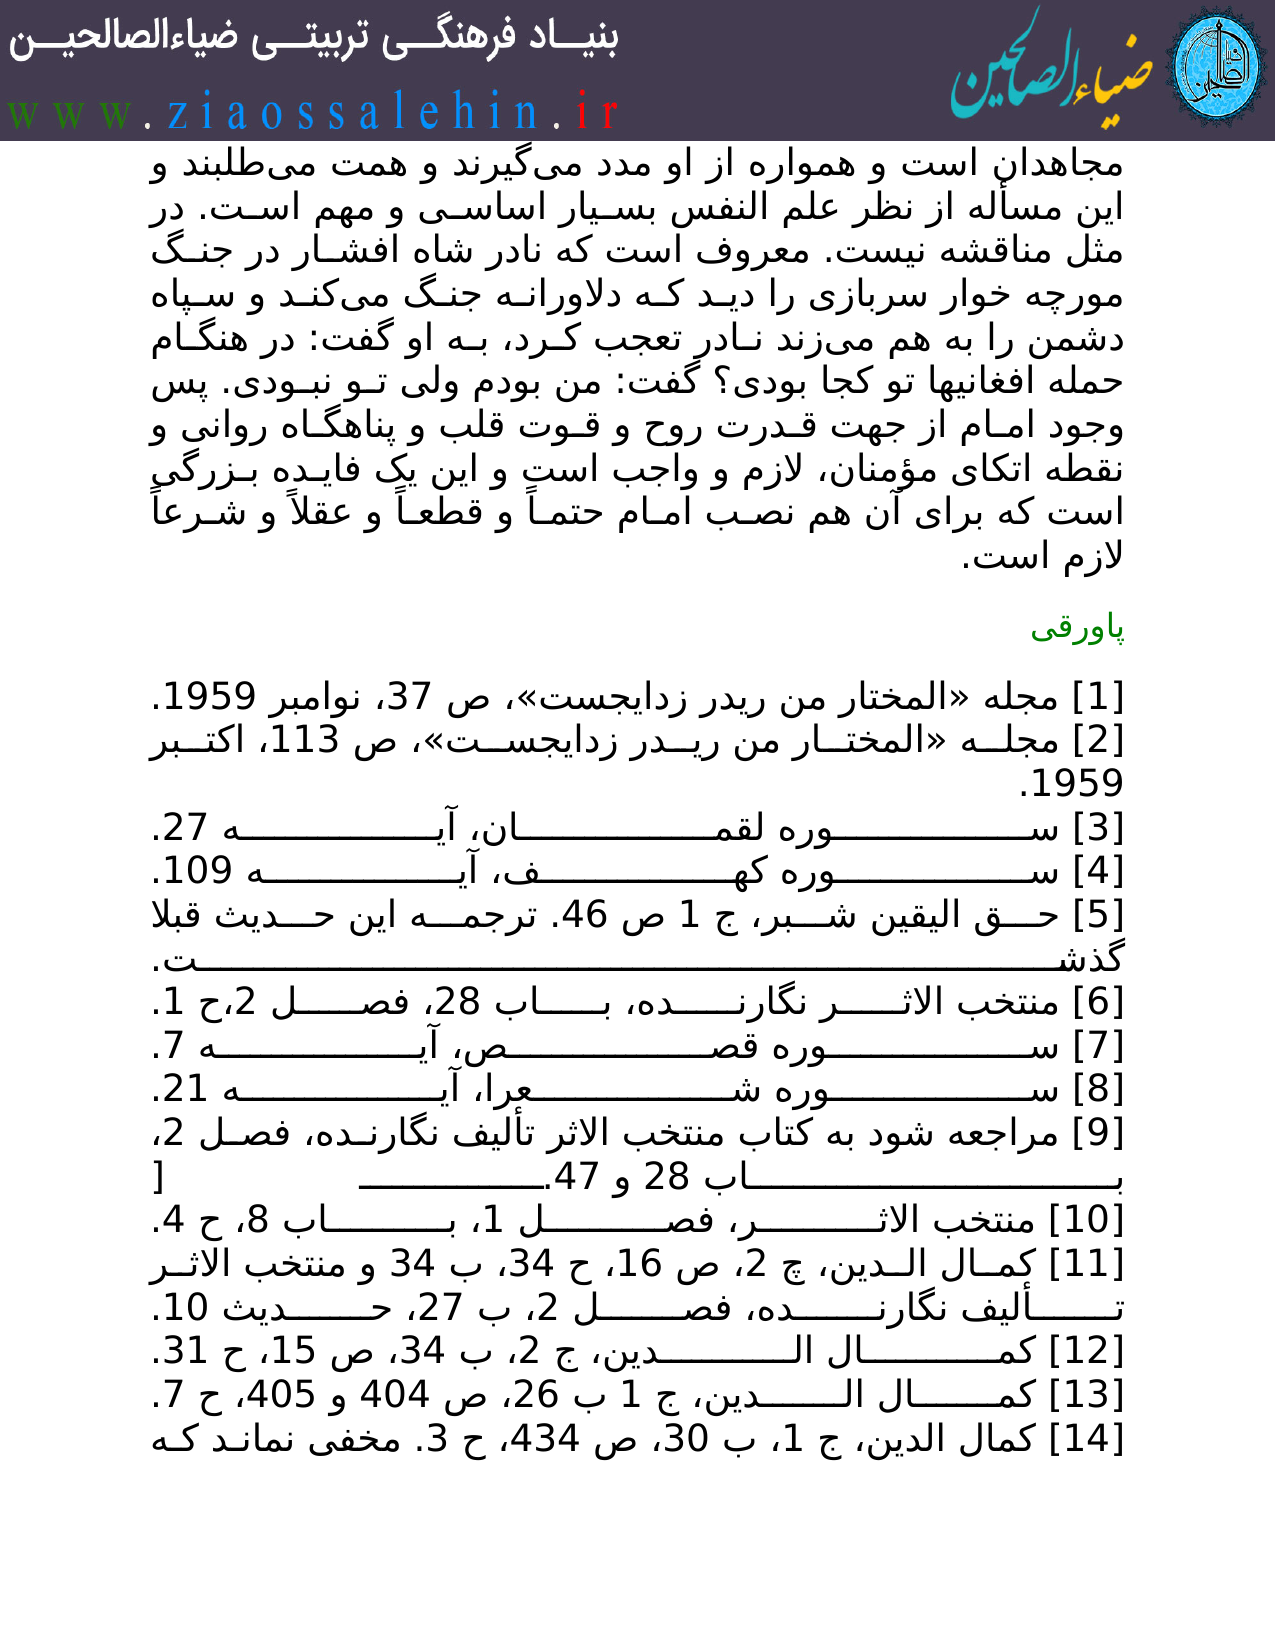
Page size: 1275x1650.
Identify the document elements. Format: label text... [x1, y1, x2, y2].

subtitle پاورقی [150, 606, 1125, 645]
picture [0, 0, 1275, 141]
